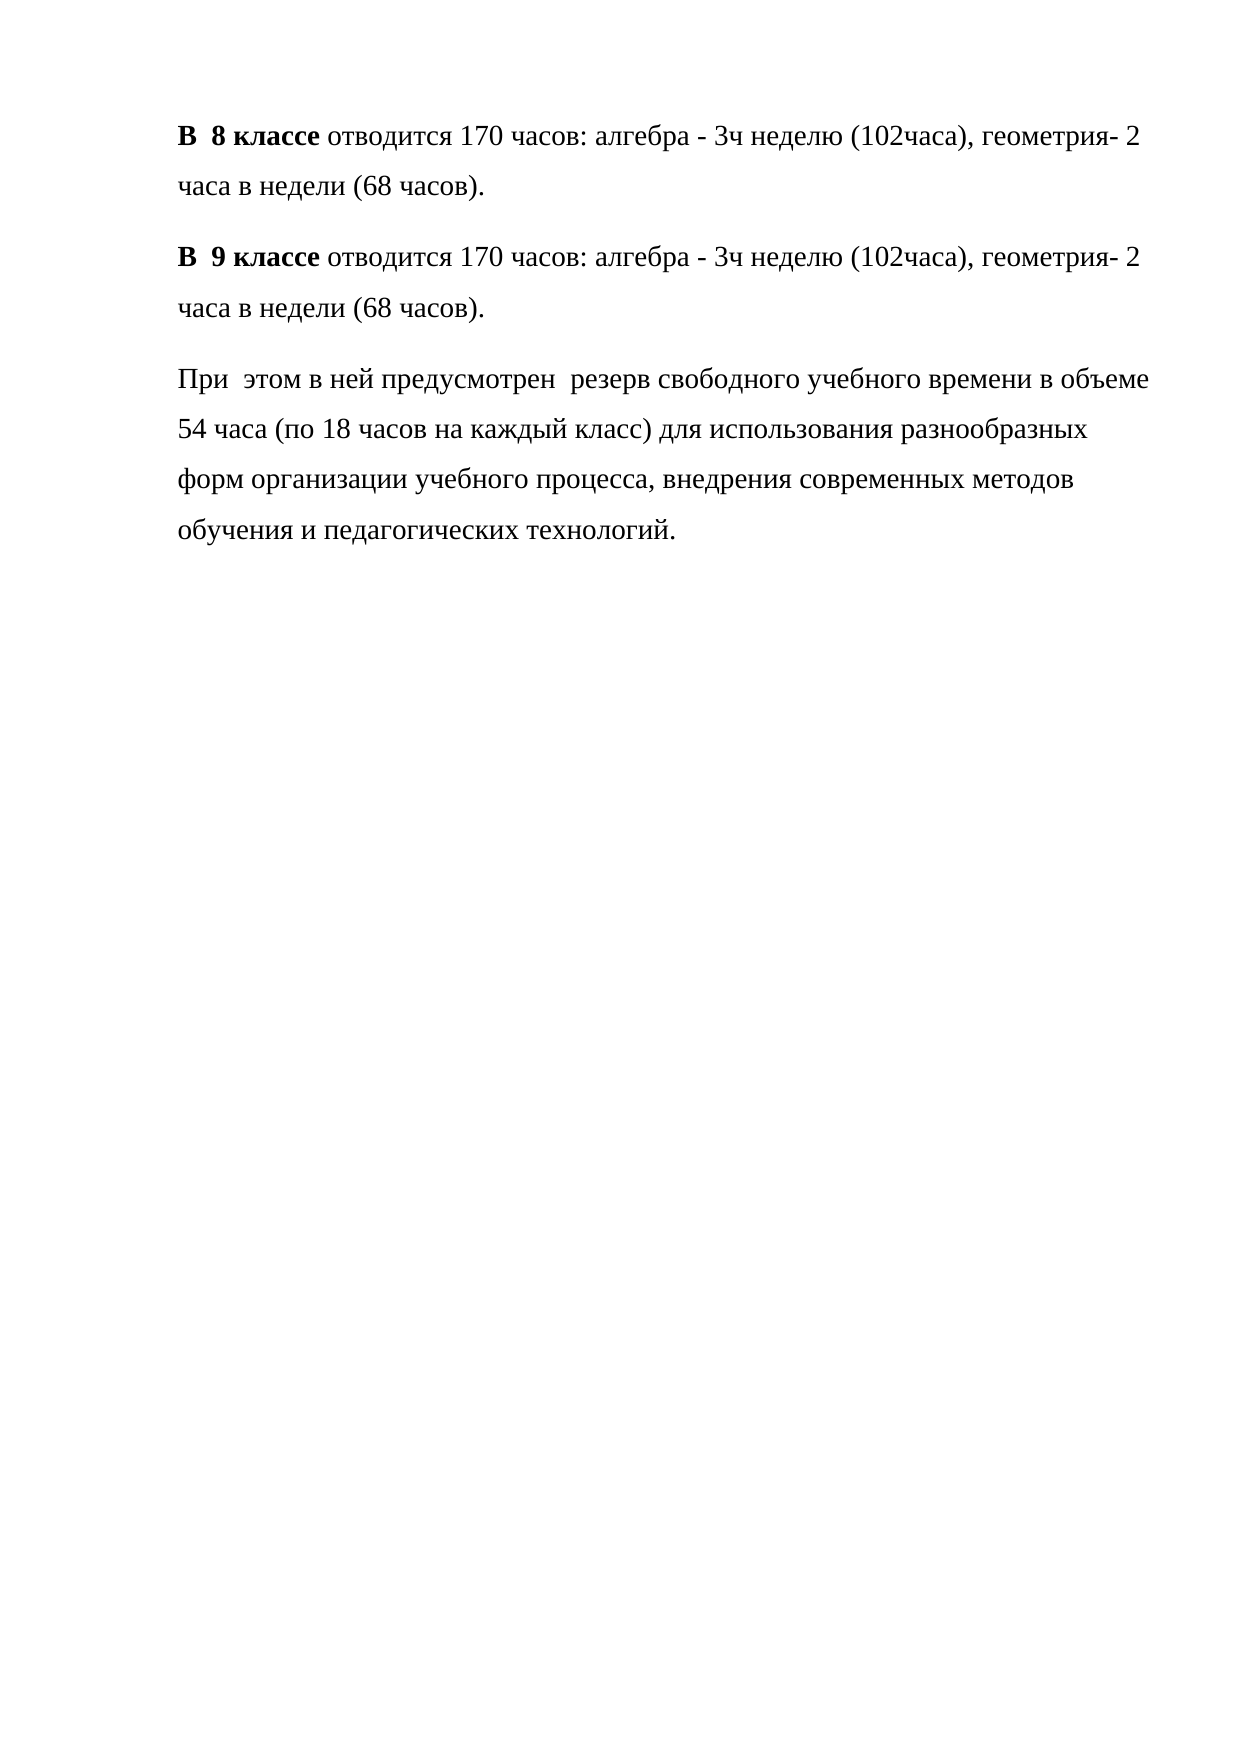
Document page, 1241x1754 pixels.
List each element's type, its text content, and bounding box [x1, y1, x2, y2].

text В 8 классе отводится 170 часов: алгебра - 3ч неделю (102часа), геометрия- 2 часа в недели (68 часов). [177, 118, 1152, 202]
text В 9 классе отводится 170 часов: алгебра - 3ч неделю (102часа), геометрия- 2 часа в недели (68 часов). [177, 239, 1152, 323]
text При этом в ней предусмотрен резерв свободного учебного времени в объеме 54 часа (по 18 часов на каждый класс) для использования разнообразных форм организации учебного процесса, внедрения современных методов обучения и педагогических технологий. [177, 361, 1152, 546]
